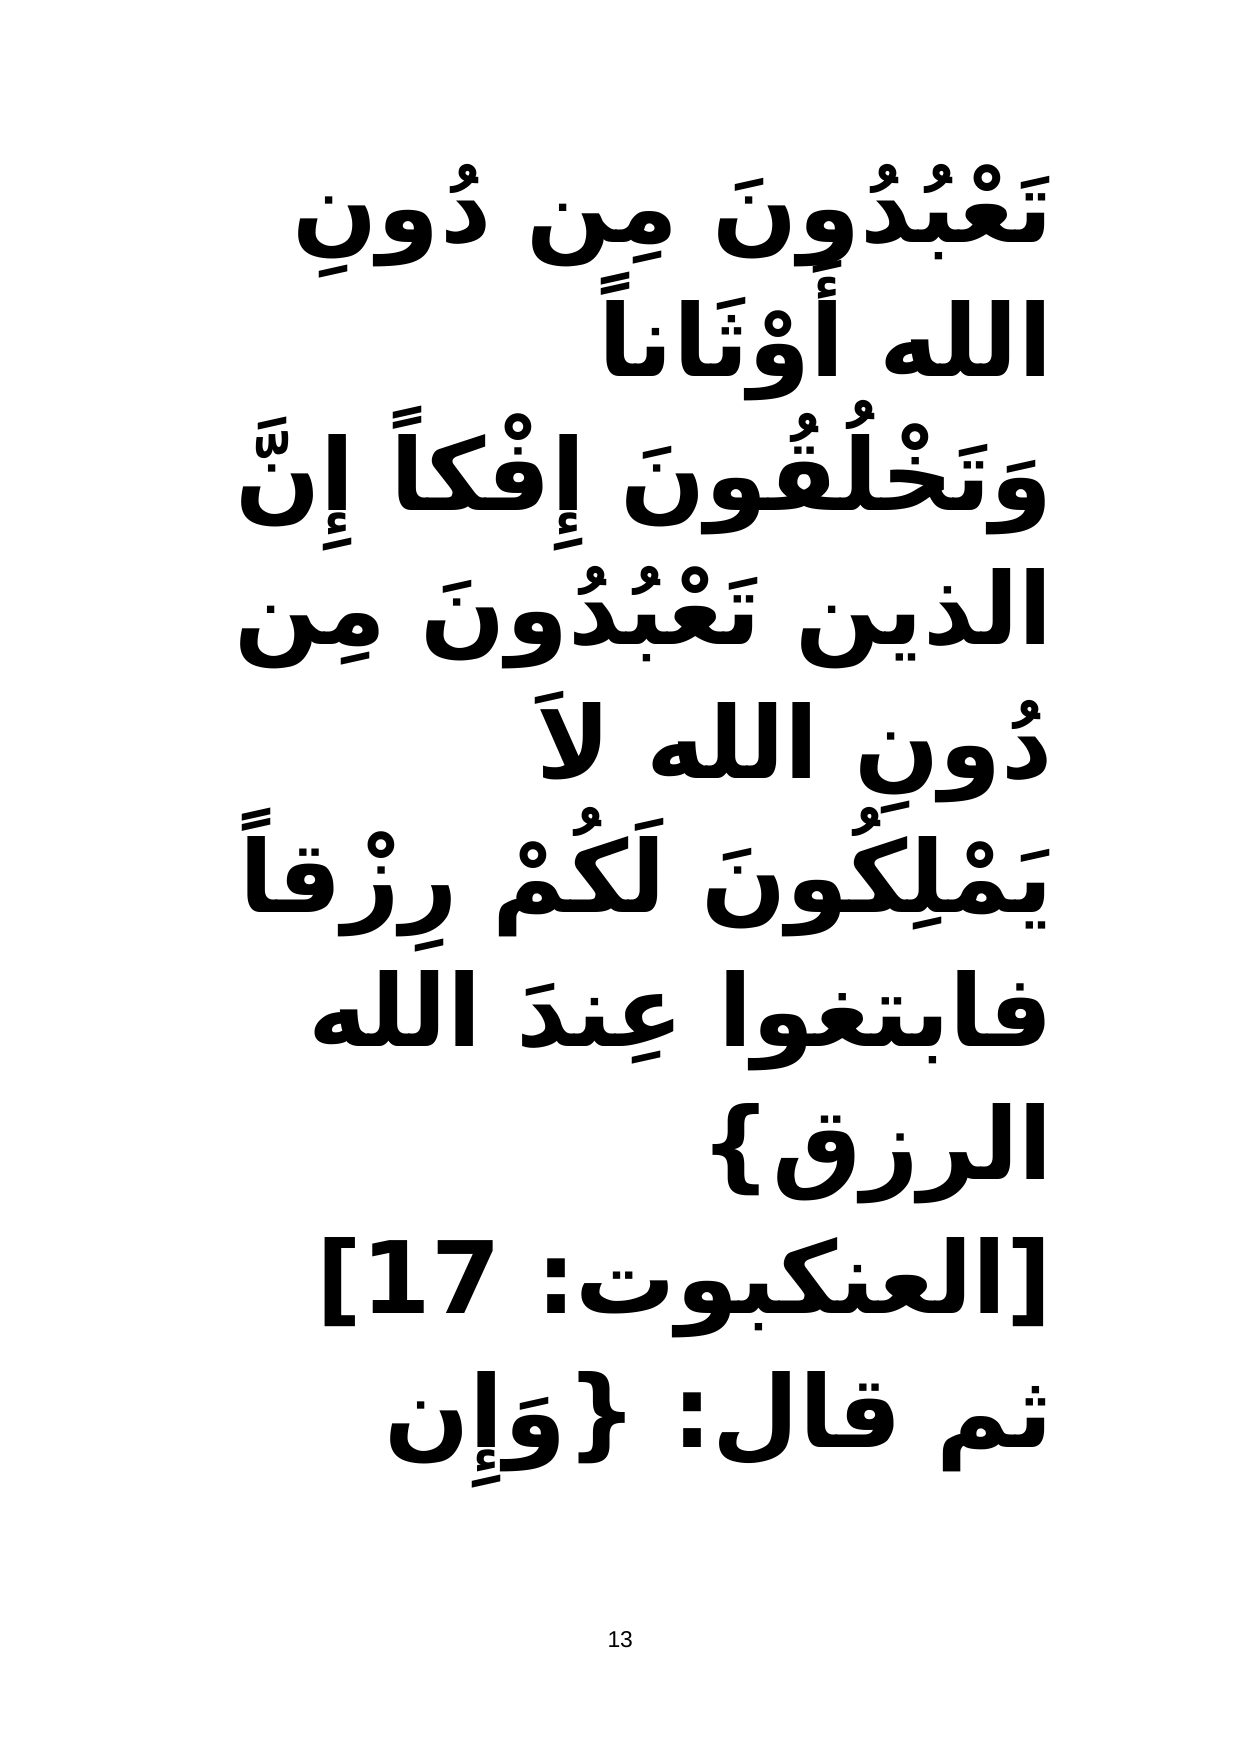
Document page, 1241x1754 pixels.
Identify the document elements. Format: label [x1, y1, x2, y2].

text [187, 150, 1053, 1471]
